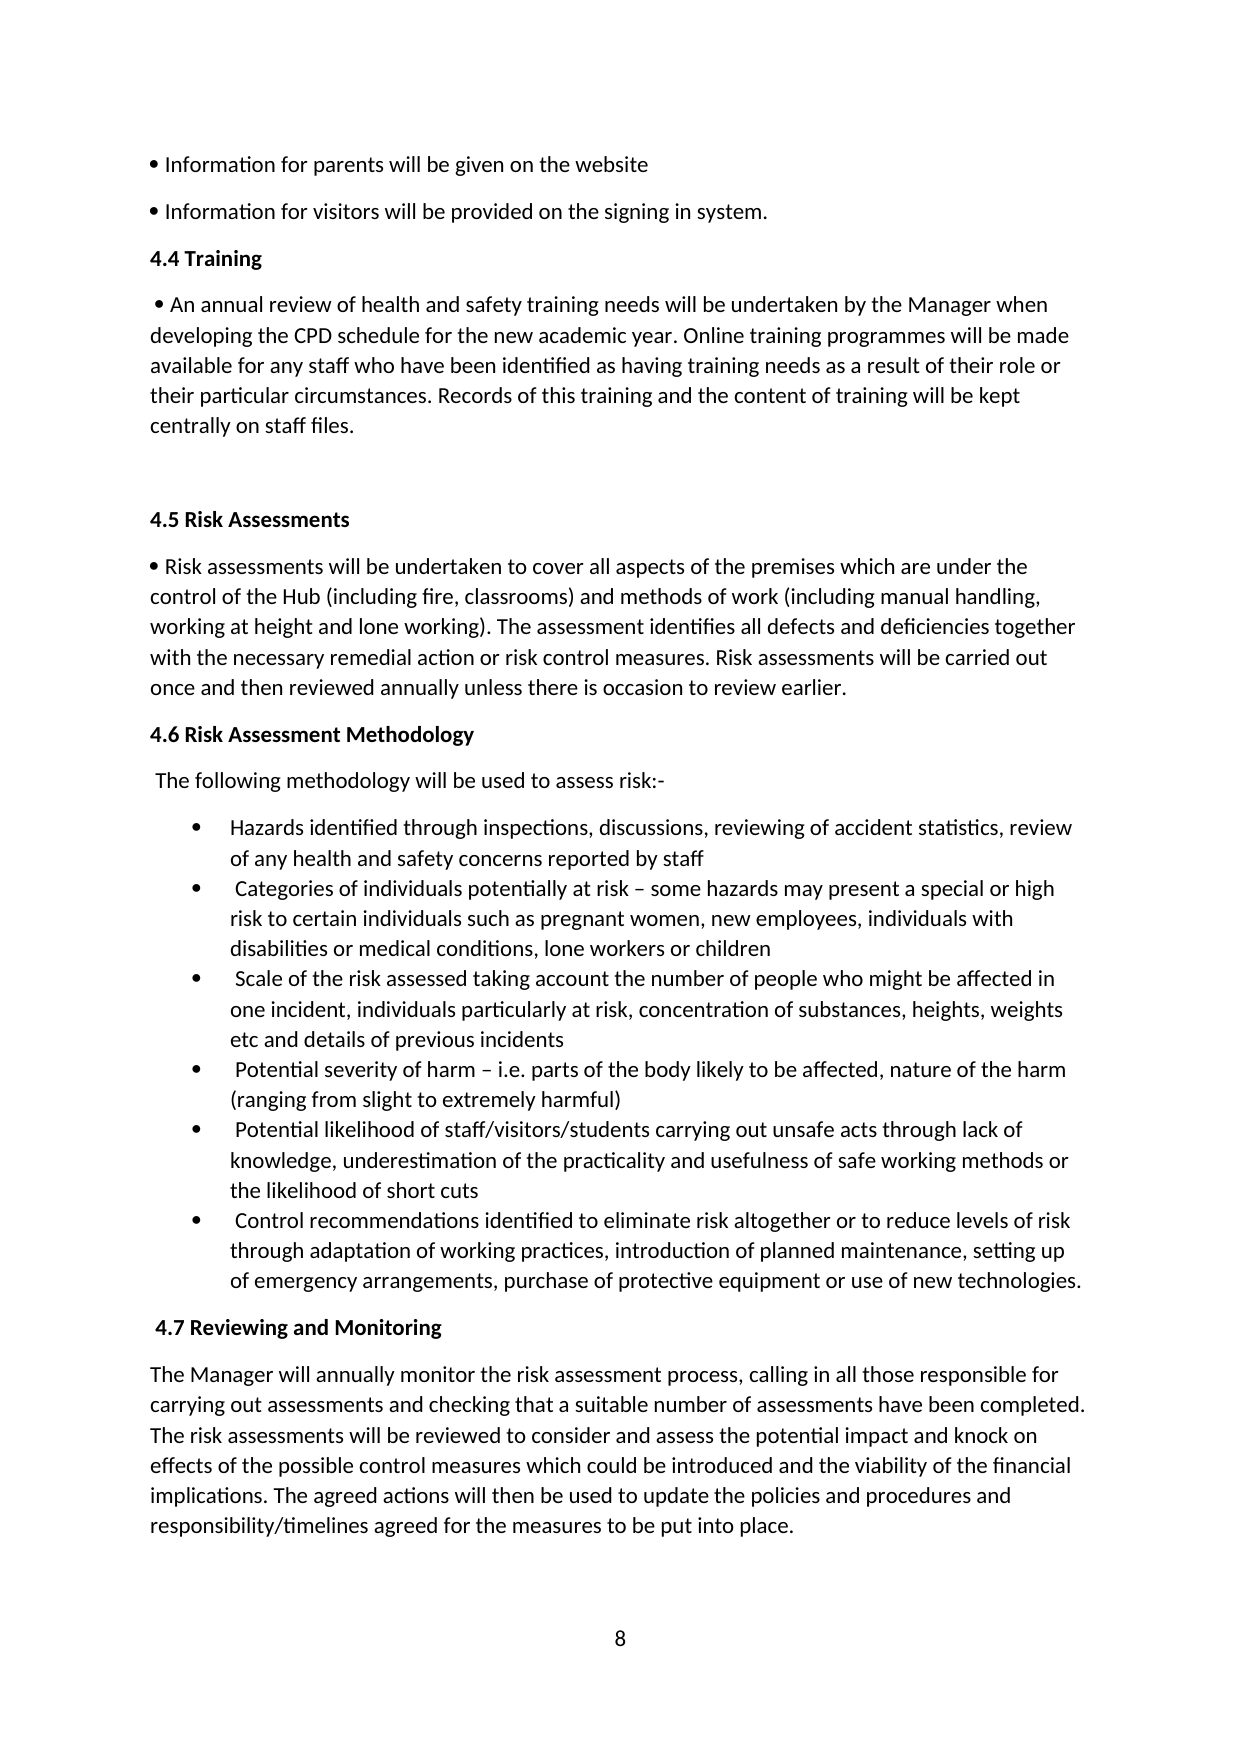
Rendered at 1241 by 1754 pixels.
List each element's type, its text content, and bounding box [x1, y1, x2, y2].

list Potential severity of harm – i.e. parts of the body likely to be affected, nature of the harm (ranging from slight to extremely harmful) [192, 1055, 1090, 1113]
list Scale of the risk assessed taking account the number of people who might be affected in one incident, individuals particularly at risk, concentration of substances, heights, weights etc and details of previous incidents [192, 964, 1090, 1053]
list Categories of individuals potentially at risk – some hazards may present a special or high risk to certain individuals such as pregnant women, new employees, individuals with disabilities or medical conditions, lone workers or children [192, 874, 1090, 962]
text 4.7 Reviewing and Monitoring [150, 1313, 1090, 1342]
text 4.5 Risk Assessments [150, 505, 1090, 533]
text 4.4 Training [150, 244, 1090, 272]
list Control recommendations identified to eliminate risk altogether or to reduce levels of risk through adaptation of working practices, introduction of planned maintenance, setting up of emergency arrangements, purchase of protective equipment or use of new technologies. [192, 1206, 1090, 1295]
text The following methodology will be used to assess risk:- [150, 767, 1090, 795]
text The Manager will annually monitor the risk assessment process, calling in all those responsible for carrying out assessments and checking that a suitable number of assessments have been completed. The risk assessments will be reviewed to consider and assess the potential impact and knock on effects of the possible control measures which could be introduced and the viability of the financial implications. The agreed actions will then be used to update the policies and procedures and responsibility/timelines agreed for the measures to be put into place. [150, 1360, 1090, 1539]
list Hazards identified through inspections, discussions, reviewing of accident statistics, review of any health and safety concerns reported by staff [192, 813, 1090, 872]
text Information for visitors will be provided on the signing in system. [150, 197, 1090, 225]
text Risk assessments will be undertaken to cover all aspects of the premises which are under the control of the Hub (including fire, classrooms) and methods of work (including manual handling, working at height and lone working). The assessment identifies all defects and deficiencies together with the necessary remedial action or risk control measures. Risk assessments will be carried out once and then reviewed annually unless there is occasion to review earlier. [150, 552, 1090, 701]
list Potential likelihood of staff/visitors/students carrying out unsafe acts through lack of knowledge, underestimation of the practicality and usefulness of safe working methods or the likelihood of short cuts [192, 1116, 1090, 1204]
text Information for parents will be given on the website [150, 150, 1090, 178]
text An annual review of health and safety training needs will be undertaken by the Manager when developing the CPD schedule for the new academic year. Online training programmes will be made available for any staff who have been identified as having training needs as a result of their role or their particular circumstances. Records of this training and the content of training will be kept centrally on staff files. [150, 291, 1090, 439]
text 4.6 Risk Assessment Methodology [150, 720, 1090, 748]
